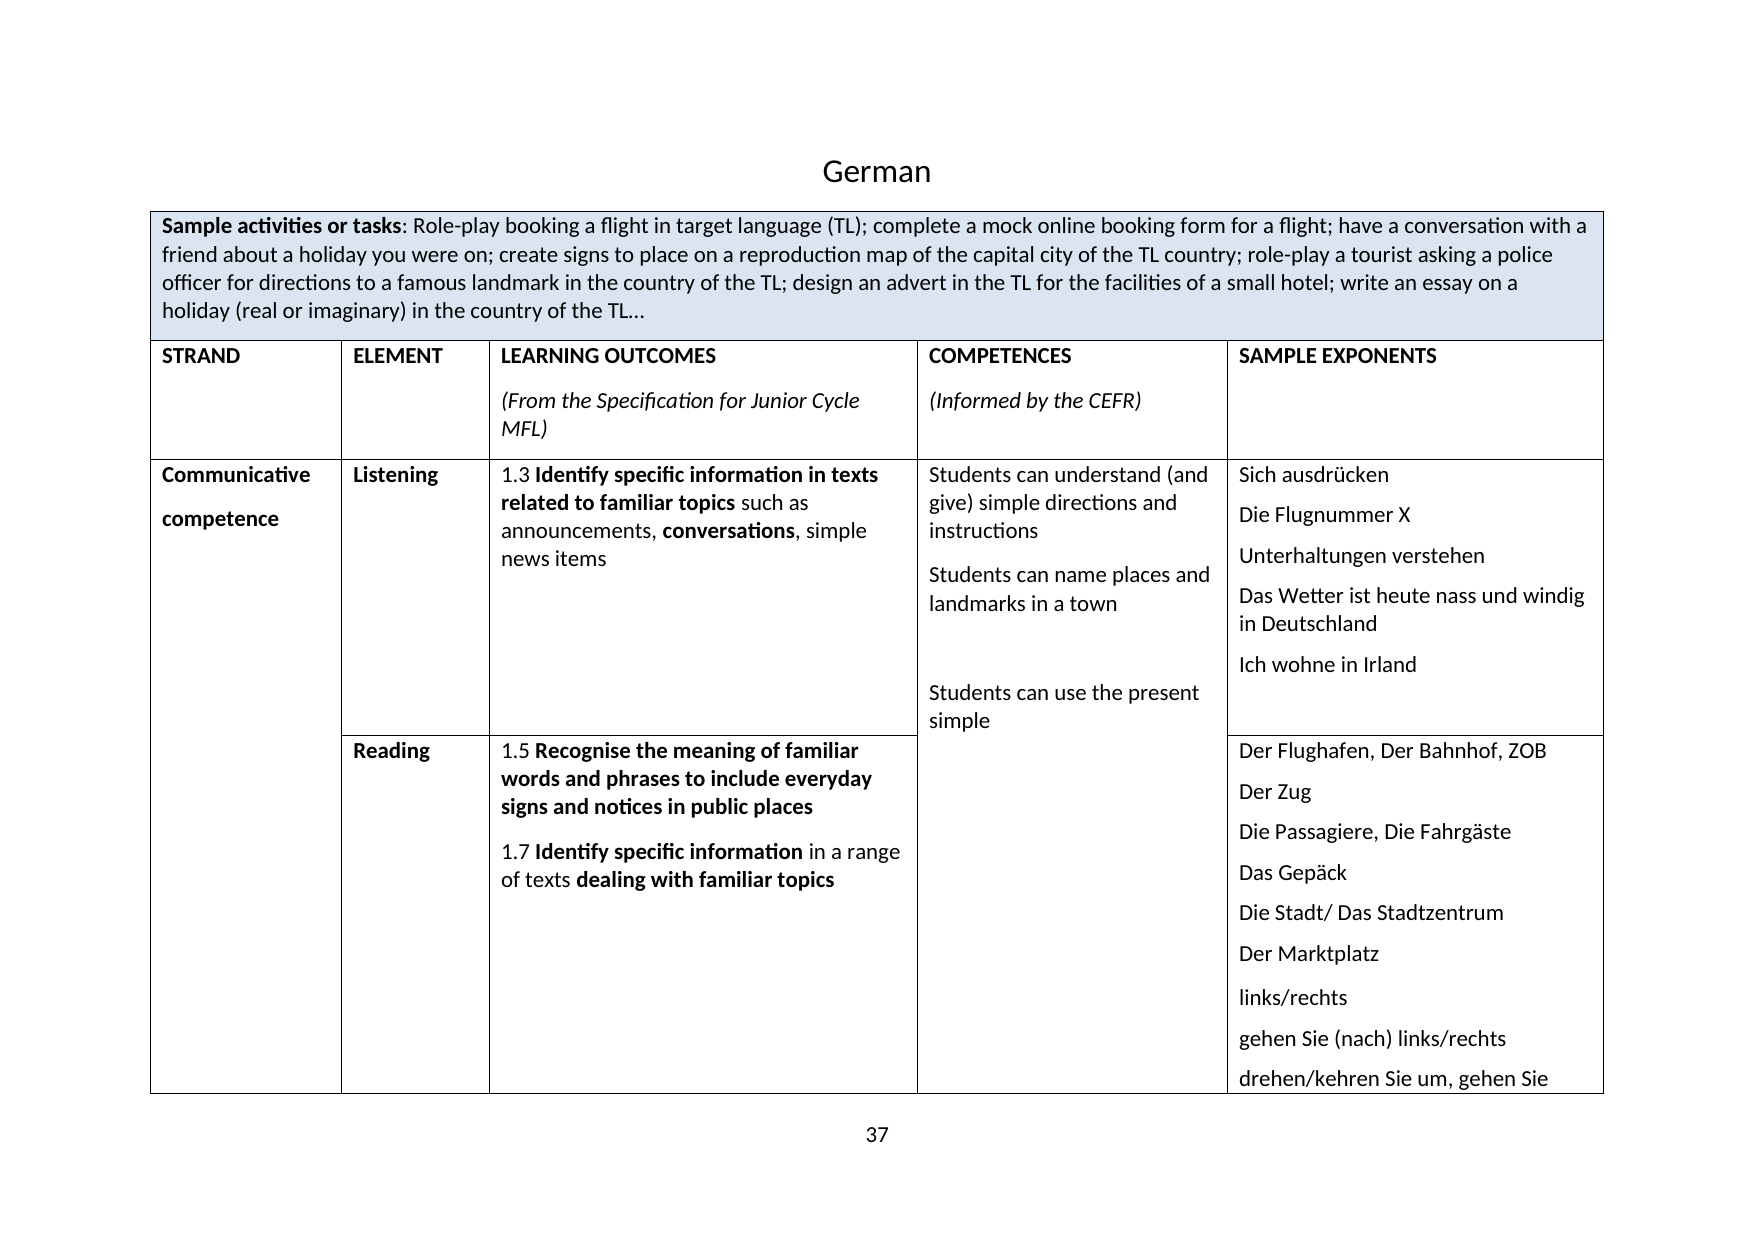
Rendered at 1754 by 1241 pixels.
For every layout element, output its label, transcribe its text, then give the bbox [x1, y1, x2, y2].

table_cell ELEMENT [342, 341, 489, 459]
table_cell Sich ausdrücken Die Flugnummer X Unterhaltungen verstehen Das Wetter ist heute nass und windig in Deutschland Ich wohne in Irland [1228, 460, 1603, 735]
table_header Sample activities or tasks: Role-play booking a flight in target language (TL); complete a mock online booking form for a flight; have a conversation with a friend about a holiday you were on; create signs to place on a reproduction map of the capital city of the TL country; role-play a tourist asking a police officer for directions to a famous landmark in the country of the TL; design an advert in the TL for the facilities of a small hotel; write an essay on a holiday (real or imaginary) in the country of the TL… [151, 212, 1603, 340]
table_cell Listening [342, 460, 489, 735]
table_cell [1228, 736, 1603, 1093]
table_cell Reading [342, 736, 489, 1093]
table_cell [490, 736, 917, 1093]
table_cell 1.3 Identify specific information in texts related to familiar topics such as announcements, conversations, simple news items [490, 460, 917, 735]
table_cell SAMPLE EXPONENTS [1228, 341, 1603, 459]
table_cell Communicative competence [151, 460, 341, 1093]
table_cell LEARNING OUTCOMES (From the Specification for Junior Cycle MFL) [490, 341, 917, 459]
text German [150, 150, 1604, 191]
table_cell STRAND [151, 341, 341, 459]
table_cell Students can understand (and give) simple directions and instructions Students can name places and landmarks in a town Students can use the present simple [918, 460, 1227, 1093]
table_cell COMPETENCES (Informed by the CEFR) [918, 341, 1227, 459]
